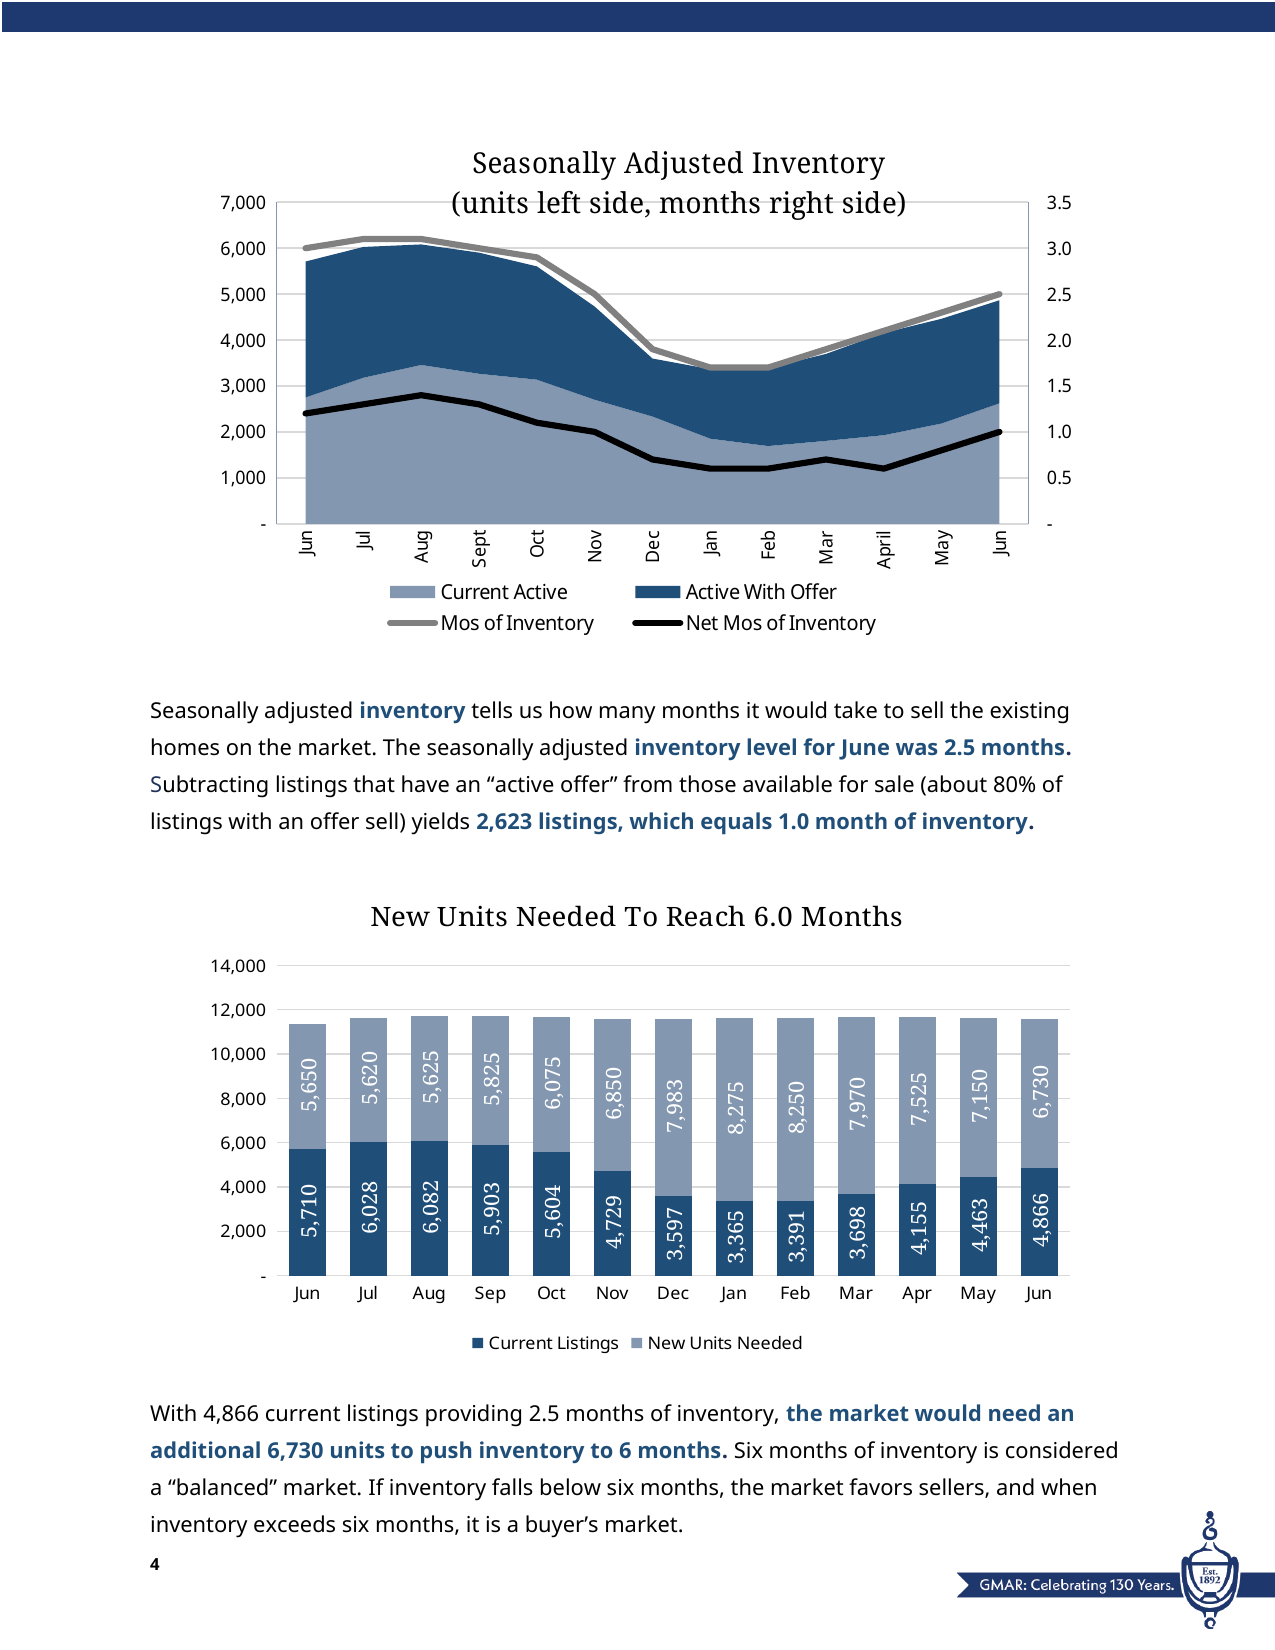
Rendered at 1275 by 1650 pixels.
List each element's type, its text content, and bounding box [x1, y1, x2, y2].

text With 4,866 current listings providing 2.5 months of inventory, the market would need an additional 6,730 units to push inventory to 6 months. Six months of inventory is considered a “balanced” market. If inventory falls below six months, the market favors sellers, and when inventory exceeds six months, it is a buyer’s market. [150, 1398, 1125, 1539]
picture [2, 2, 1275, 32]
picture [957, 1511, 1275, 1629]
text Seasonally adjusted inventory tells us how many months it would take to sell the existing homes on the market. The seasonally adjusted inventory level for June was 2.5 months. Subtracting listings that have an “active offer” from those available for sale (about 80% of listings with an offer sell) yields 2,623 listings, which equals 1.0 month of inventory. [150, 694, 1125, 836]
